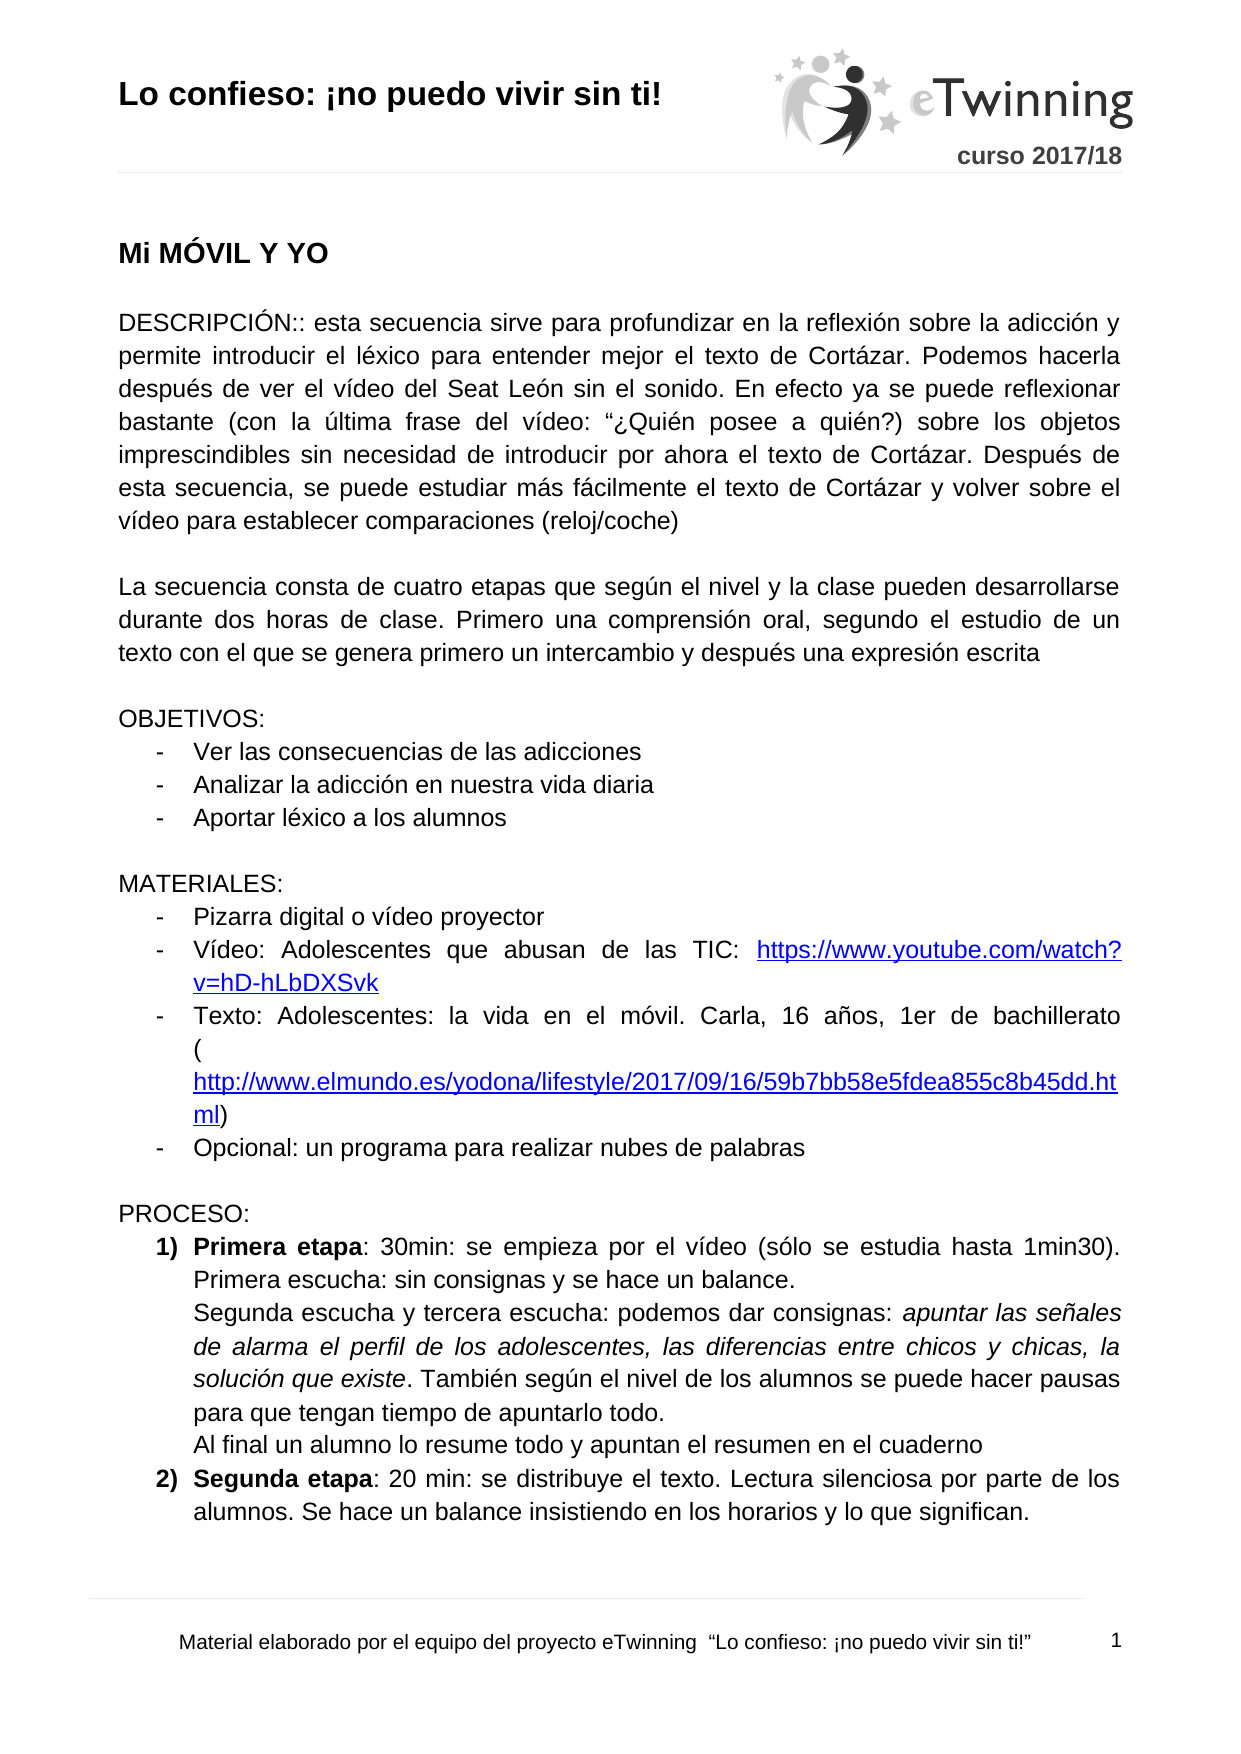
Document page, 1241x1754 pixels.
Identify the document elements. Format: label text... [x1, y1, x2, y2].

list Segunda escucha y tercera escucha: podemos dar consignas: apuntar las señales de alarma el perfil de los adolescentes, las diferencias entre chicos y chicas, la solución que existe. También según el nivel de los alumnos se puede hacer pausas para que tengan tiempo de apuntarlo todo. [193, 1298, 1122, 1426]
text OBJETIVOS: [118, 704, 1122, 733]
text Mi MÓVIL Y YO [118, 236, 1122, 270]
list Vídeo: Adolescentes que abusan de las TIC: https://www.youtube.com/watch?v=hD-hLbDXSvk [156, 935, 1122, 997]
list Texto: Adolescentes: la vida en el móvil. Carla, 16 años, 1er de bachillerato (http://www.elmundo.es/yodona/lifestyle/2017/09/16/59b7bb58e5fdea855c8b45dd.html) [156, 1001, 1122, 1129]
list Primera etapa: 30min: se empieza por el vídeo (sólo se estudia hasta 1min30). Primera escucha: sin consignas y se hace un balance. [156, 1232, 1122, 1294]
list Segunda etapa: 20 min: se distribuye el texto. Lectura silenciosa por parte de los alumnos. Se hace un balance insistiendo en los horarios y lo que significan. [156, 1463, 1122, 1525]
text PROCESO: [118, 1199, 1122, 1228]
text DESCRIPCIÓN:: esta secuencia sirve para profundizar en la reflexión sobre la adicción y permite introducir el léxico para entender mejor el texto de Cortázar. Podemos hacerla después de ver el vídeo del Seat León sin el sonido. En efecto ya se puede reflexionar bastante (con la última frase del vídeo: “¿Quién posee a quién?) sobre los objetos imprescindibles sin necesidad de introducir por ahora el texto de Cortázar. Después de esta secuencia, se puede estudiar más fácilmente el texto de Cortázar y volver sobre el vídeo para establecer comparaciones (reloj/coche) [118, 308, 1122, 535]
list Ver las consecuencias de las adicciones [156, 737, 1122, 766]
list Aportar léxico a los alumnos [156, 803, 1122, 832]
list Al final un alumno lo resume todo y apuntan el resumen en el cuaderno [193, 1431, 1122, 1459]
list Pizarra digital o vídeo proyector [156, 902, 1122, 931]
text MATERIALES: [118, 869, 1122, 898]
text La secuencia consta de cuatro etapas que según el nivel y la clase pueden desarrollarse durante dos horas de clase. Primero una comprensión oral, segundo el estudio de un texto con el que se genera primero un intercambio y después una expresión escrita [118, 572, 1122, 667]
list Opcional: un programa para realizar nubes de palabras [156, 1133, 1122, 1162]
list Analizar la adicción en nuestra vida diaria [156, 770, 1122, 799]
